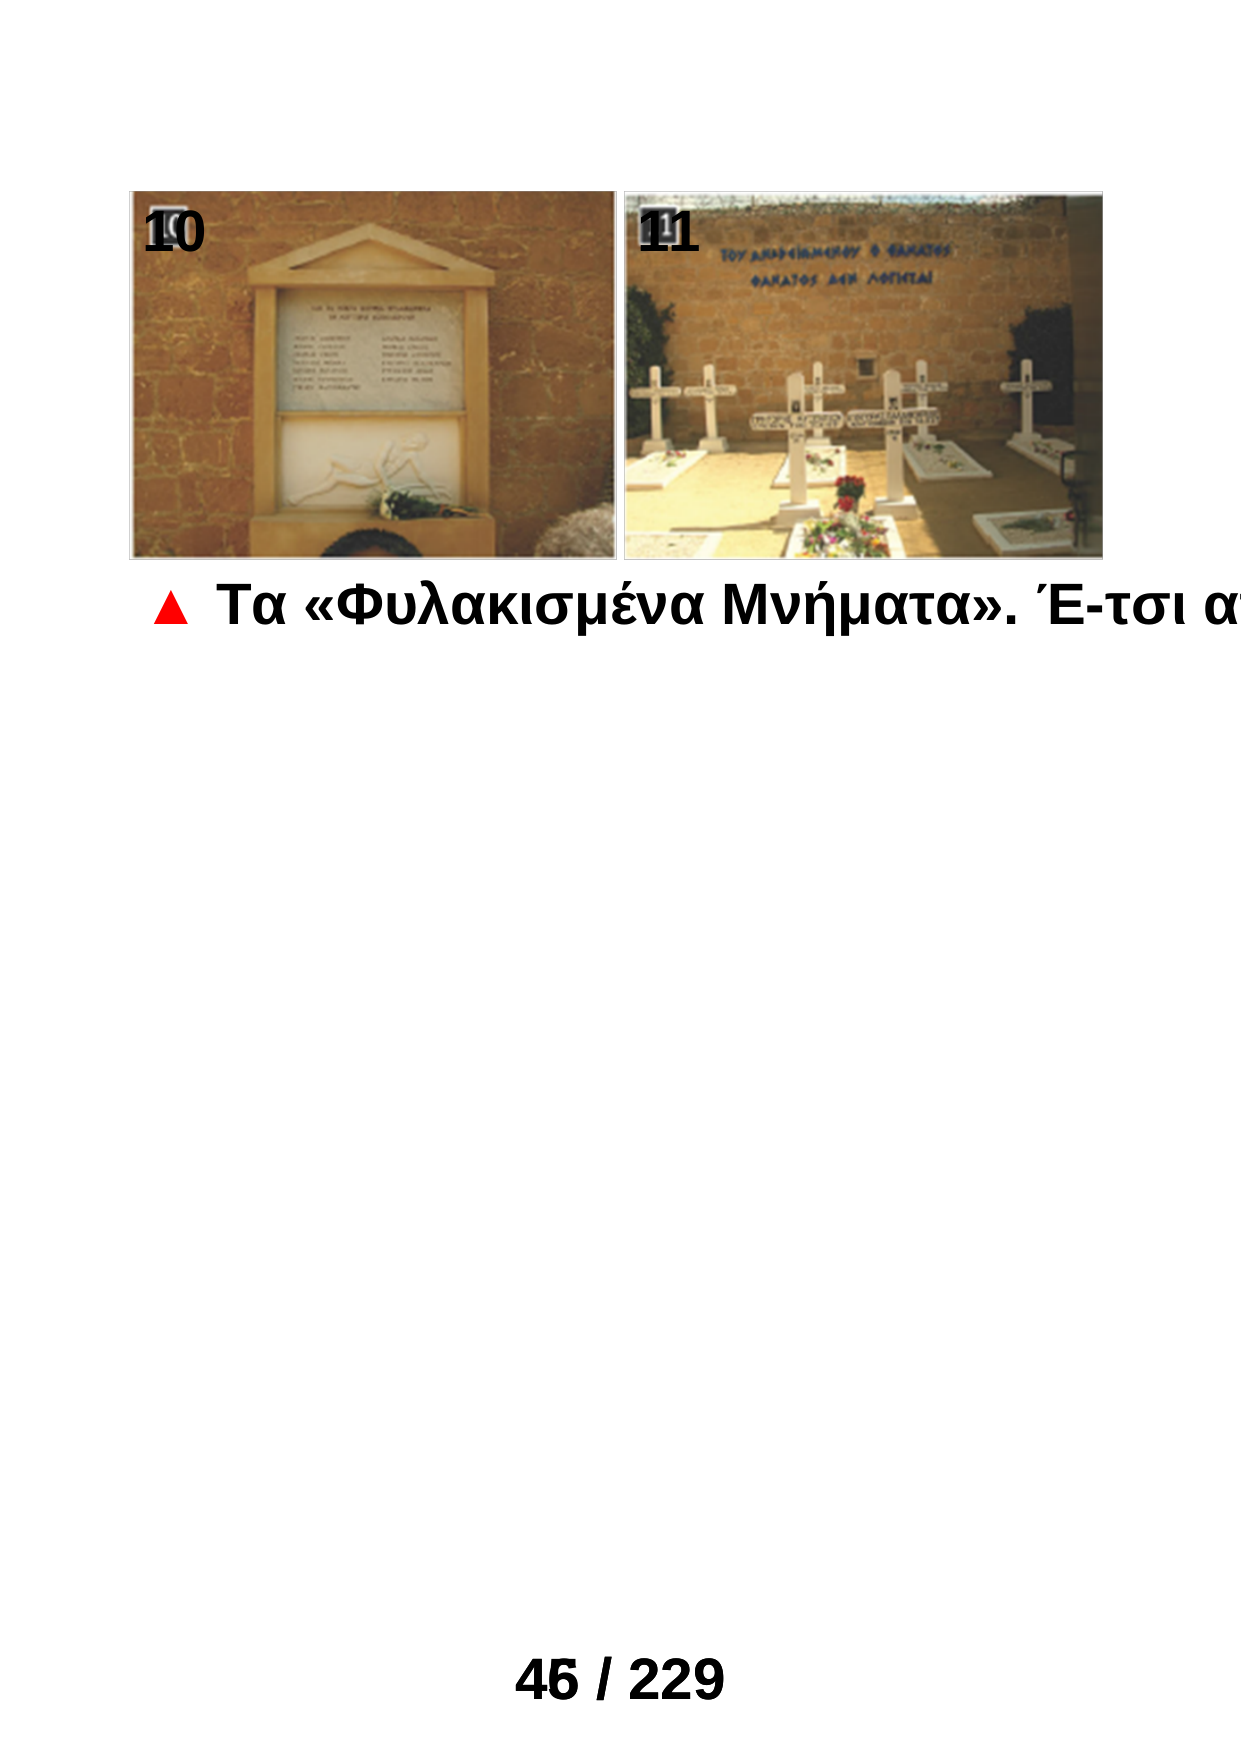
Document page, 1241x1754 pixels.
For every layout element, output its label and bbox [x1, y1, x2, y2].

picture [622, 189, 1105, 562]
picture [127, 189, 619, 562]
